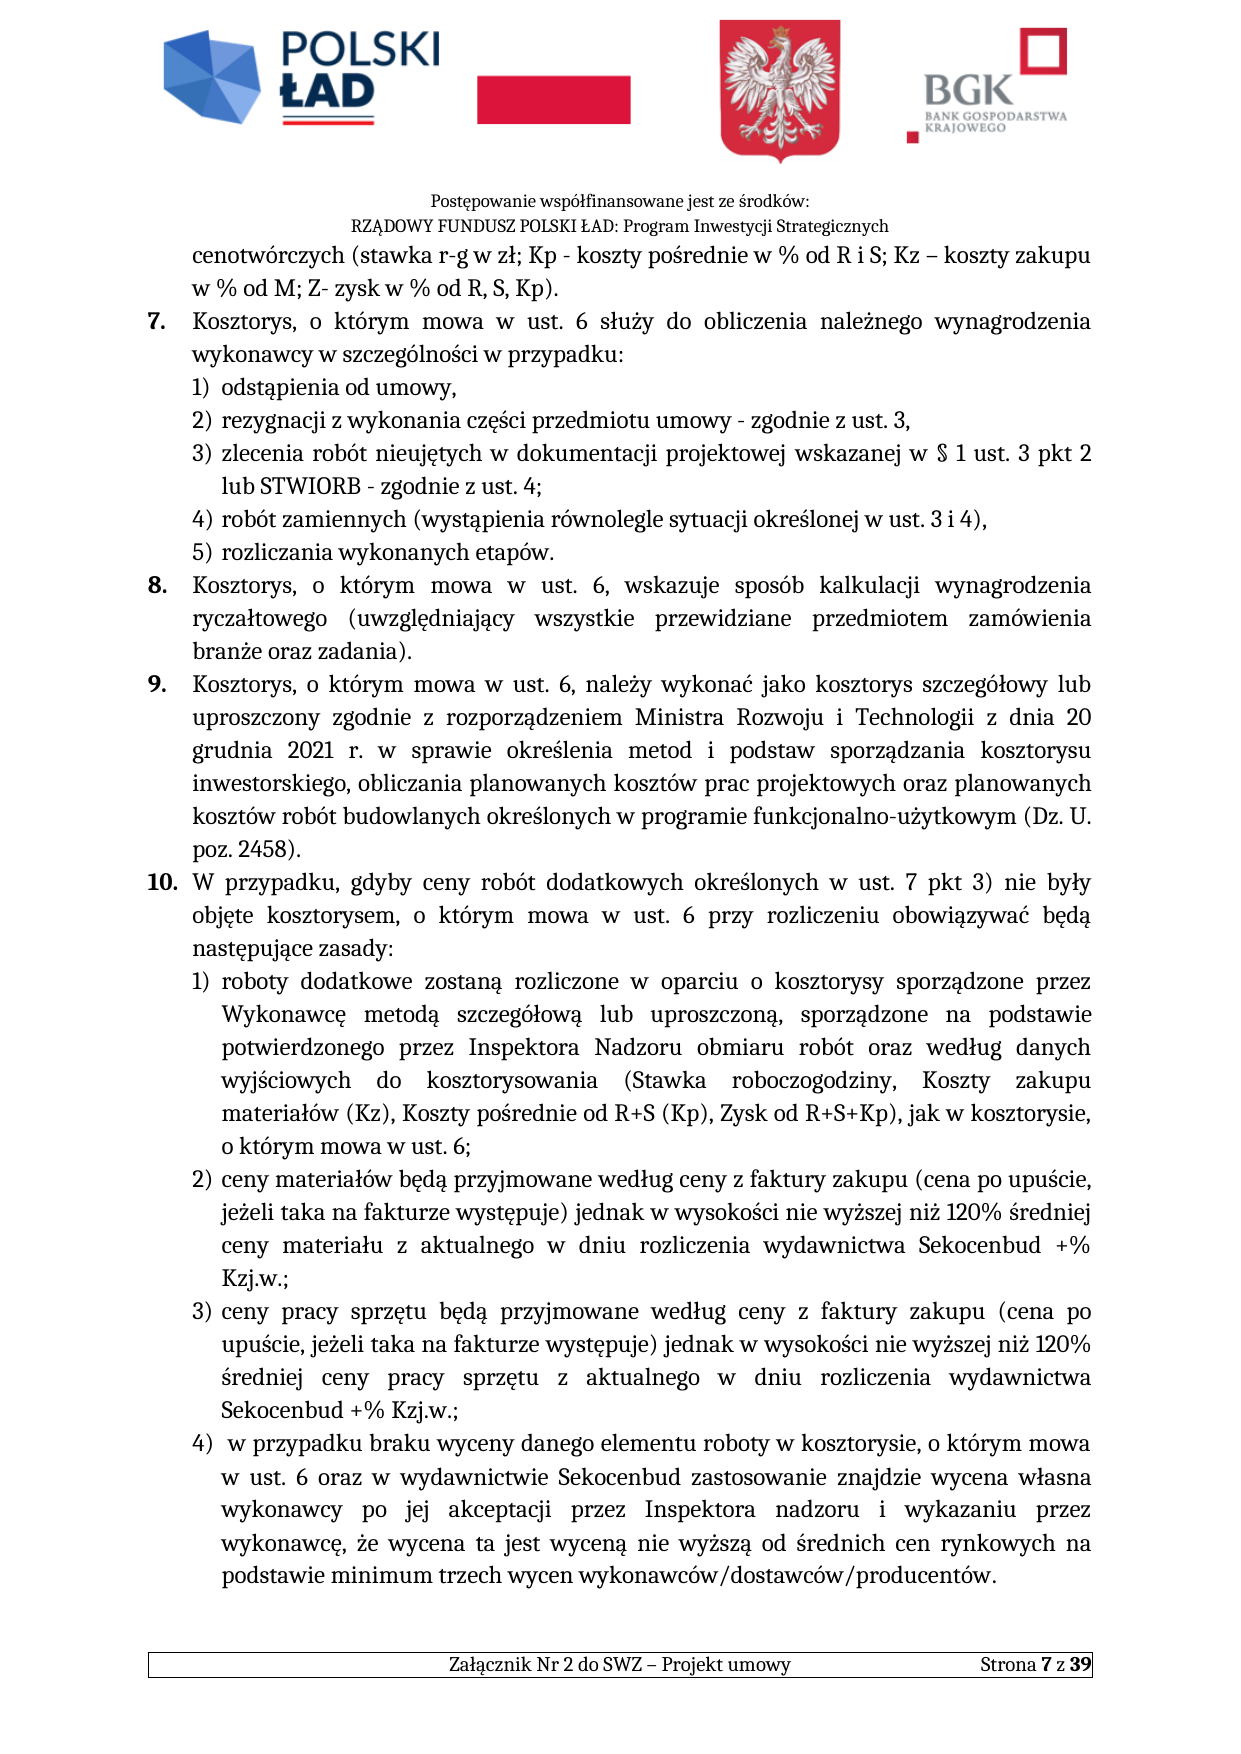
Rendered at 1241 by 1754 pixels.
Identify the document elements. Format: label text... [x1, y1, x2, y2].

list ceny pracy sprzętu będą przyjmowane według ceny z faktury zakupu (cena po upuście, jeżeli taka na fakturze występuje) jednak w wysokości nie wyższej niż 120% średniej ceny pracy sprzętu z aktualnego w dniu rozliczenia wydawnictwa Sekocenbud +% Kzj.w.; [192, 1297, 1093, 1425]
list W przypadku, gdyby ceny robót dodatkowych określonych w ust. 7 pkt 3) nie były objęte kosztorysem, o którym mowa w ust. 6 przy rozliczeniu obowiązywać będą następujące zasady: [148, 868, 1093, 963]
picture [147, 3, 1093, 166]
list odstąpienia od umowy, [192, 373, 1093, 401]
list ceny materiałów będą przyjmowane według ceny z faktury zakupu (cena po upuście, jeżeli taka na fakturze występuje) jednak w wysokości nie wyższej niż 120% średniej ceny materiału z aktualnego w dniu rozliczenia wydawnictwa Sekocenbud +% Kzj.w.; [192, 1165, 1093, 1293]
list robót zamiennych (wystąpienia równolegle sytuacji określonej w ust. 3 i 4), [192, 505, 1093, 533]
list Kosztorys, o którym mowa w ust. 6 służy do obliczenia należnego wynagrodzenia wykonawcy w szczególności w przypadku: [148, 307, 1093, 368]
list w przypadku braku wyceny danego elementu roboty w kosztorysie, o którym mowa w ust. 6 oraz w wydawnictwie Sekocenbud zastosowanie znajdzie wycena własna wykonawcy po jej akceptacji przez Inspektora nadzoru i wykazaniu przez wykonawcę, że wycena ta jest wyceną nie wyższą od średnich cen rynkowych na podstawie minimum trzech wycen wykonawców/dostawców/producentów. [192, 1429, 1093, 1590]
list rezygnacji z wykonania części przedmiotu umowy - zgodnie z ust. 3, [192, 406, 1093, 434]
list roboty dodatkowe zostaną rozliczone w oparciu o kosztorysy sporządzone przez Wykonawcę metodą szczegółową lub uproszczoną, sporządzone na podstawie potwierdzonego przez Inspektora Nadzoru obmiaru robót oraz według danych wyjściowych do kosztorysowania (Stawka roboczogodziny, Koszty zakupu materiałów (Kz), Koszty pośrednie od R+S (Kp), Zysk od R+S+Kp), jak w kosztorysie, o którym mowa w ust. 6; [192, 967, 1093, 1161]
list rozliczania wykonanych etapów. [192, 538, 1093, 567]
list zlecenia robót nieujętych w dokumentacji projektowej wskazanej w § 1 ust. 3 pkt 2 lub STWIORB - zgodnie z ust. 4; [192, 439, 1093, 501]
list Kosztorys, o którym mowa w ust. 6, wskazuje sposób kalkulacji wynagrodzenia ryczałtowego (uwzględniający wszystkie przewidziane przedmiotem zamówienia branże oraz zadania). [148, 571, 1093, 666]
list Kosztorys, o którym mowa w ust. 6, należy wykonać jako kosztorys szczegółowy lub uproszczony zgodnie z rozporządzeniem Ministra Rozwoju i Technologii z dnia 20 grudnia 2021 r. w sprawie określenia metod i podstaw sporządzania kosztorysu inwestorskiego, obliczania planowanych kosztów prac projektowych oraz planowanych kosztów robót budowlanych określonych w programie funkcjonalno-użytkowym (Dz. U. poz. 2458). [148, 670, 1093, 864]
